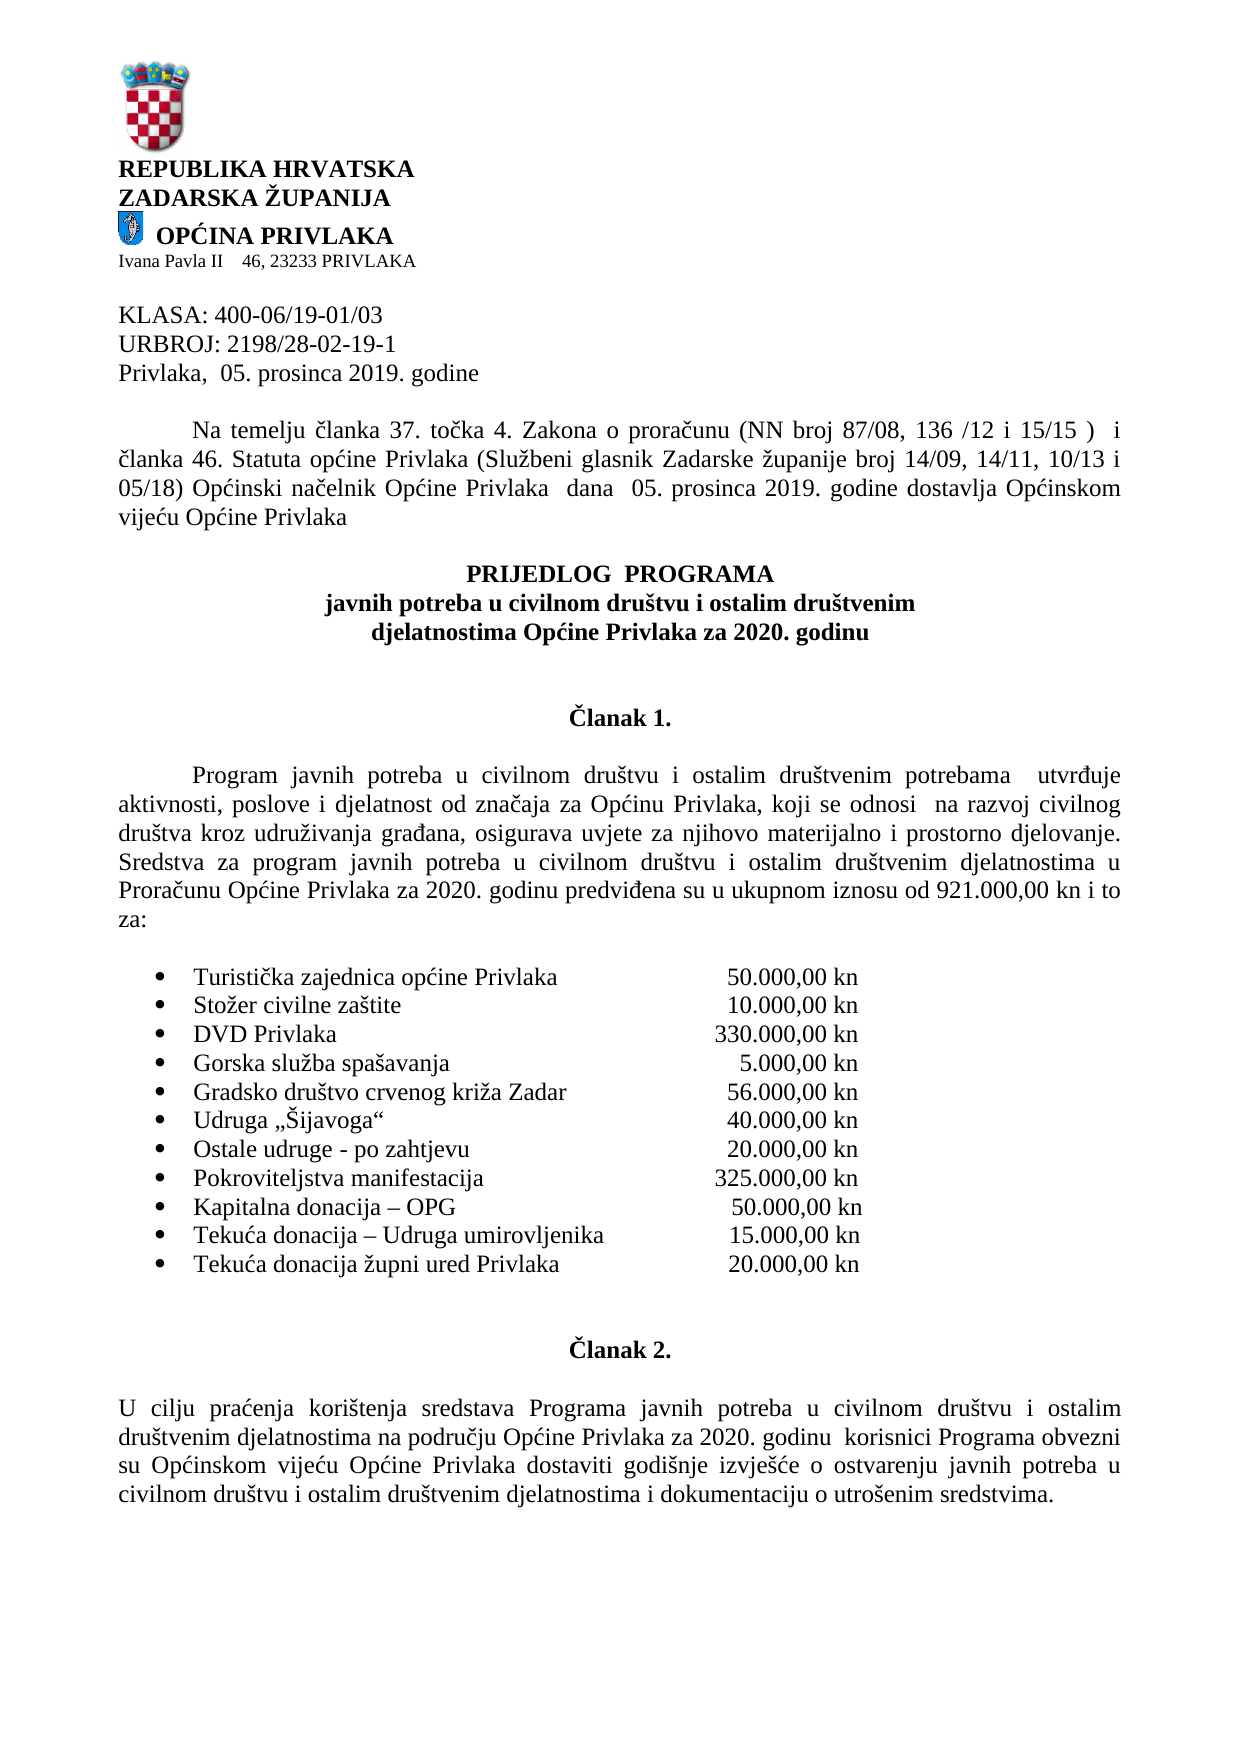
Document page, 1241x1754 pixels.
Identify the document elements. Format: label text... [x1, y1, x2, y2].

text Program javnih potreba u civilnom društvu i ostalim društvenim potrebama utvrđuje aktivnosti, poslove i djelatnost od značaja za Općinu Privlaka, koji se odnosi na razvoj civilnog društva kroz udruživanja građana, osigurava uvjete za njihovo materijalno i prostorno djelovanje. Sredstva za program javnih potreba u civilnom društvu i ostalim društvenim djelatnostima u Proračunu Općine Privlaka za 2020. godinu predviđena su u ukupnom iznosu od 921.000,00 kn i to za: [118, 760, 1122, 933]
text PRIJEDLOG PROGRAMA [118, 559, 1122, 588]
text javnih potreba u civilnom društvu i ostalim društvenim [118, 588, 1122, 617]
list Udruga „Šijavoga“ 40.000,00 kn [156, 1105, 1122, 1134]
list Pokroviteljstva manifestacija 325.000,00 kn [156, 1163, 1122, 1192]
list Tekuća donacija – Udruga umirovljenika 15.000,00 kn [156, 1220, 1122, 1249]
picture [118, 211, 144, 245]
list DVD Privlaka 330.000,00 kn [156, 1019, 1122, 1048]
text djelatnostima Općine Privlaka za 2020. godinu [118, 617, 1122, 645]
list Stožer civilne zaštite 10.000,00 kn [156, 990, 1122, 1019]
list Kapitalna donacija – OPG 50.000,00 kn [156, 1192, 1122, 1220]
text OPĆINA PRIVLAKA [118, 212, 1122, 250]
list Tekuća donacija župni ured Privlaka 20.000,00 kn [156, 1249, 1122, 1278]
picture [118, 59, 192, 155]
list Turistička zajednica općine Privlaka 50.000,00 kn [156, 962, 1122, 990]
text KLASA: 400-06/19-01/03 [118, 300, 1122, 329]
text Članak 2. [118, 1335, 1122, 1364]
text Na temelju članka 37. točka 4. Zakona o proračunu (NN broj 87/08, 136 /12 i 15/15 ) i članka 46. Statuta općine Privlaka (Službeni glasnik Zadarske županije broj 14/09, 14/11, 10/13 i 05/18) Općinski načelnik Općine Privlaka dana 05. prosinca 2019. godine dostavlja Općinskom vijeću Općine Privlaka [118, 415, 1122, 530]
text U cilju praćenja korištenja sredstava Programa javnih potreba u civilnom društvu i ostalim društvenim djelatnostima na području Općine Privlaka za 2020. godinu korisnici Programa obvezni su Općinskom vijeću Općine Privlaka dostaviti godišnje izvješće o ostvarenju javnih potreba u civilnom društvu i ostalim društvenim djelatnostima i dokumentaciju o utrošenim sredstvima. [118, 1393, 1122, 1508]
text Privlaka, 05. prosinca 2019. godine [118, 358, 1122, 387]
list Ostale udruge - po zahtjevu 20.000,00 kn [156, 1134, 1122, 1163]
text URBROJ: 2198/28-02-19-1 [118, 329, 1122, 358]
text REPUBLIKA HRVATSKA [118, 154, 1122, 183]
text Članak 1. [118, 703, 1122, 732]
list Gradsko društvo crvenog križa Zadar 56.000,00 kn [156, 1077, 1122, 1105]
text Ivana Pavla II 46, 23233 PRIVLAKA [118, 250, 1122, 272]
list Gorska služba spašavanja 5.000,00 kn [156, 1048, 1122, 1077]
text ZADARSKA ŽUPANIJA [118, 183, 1122, 212]
